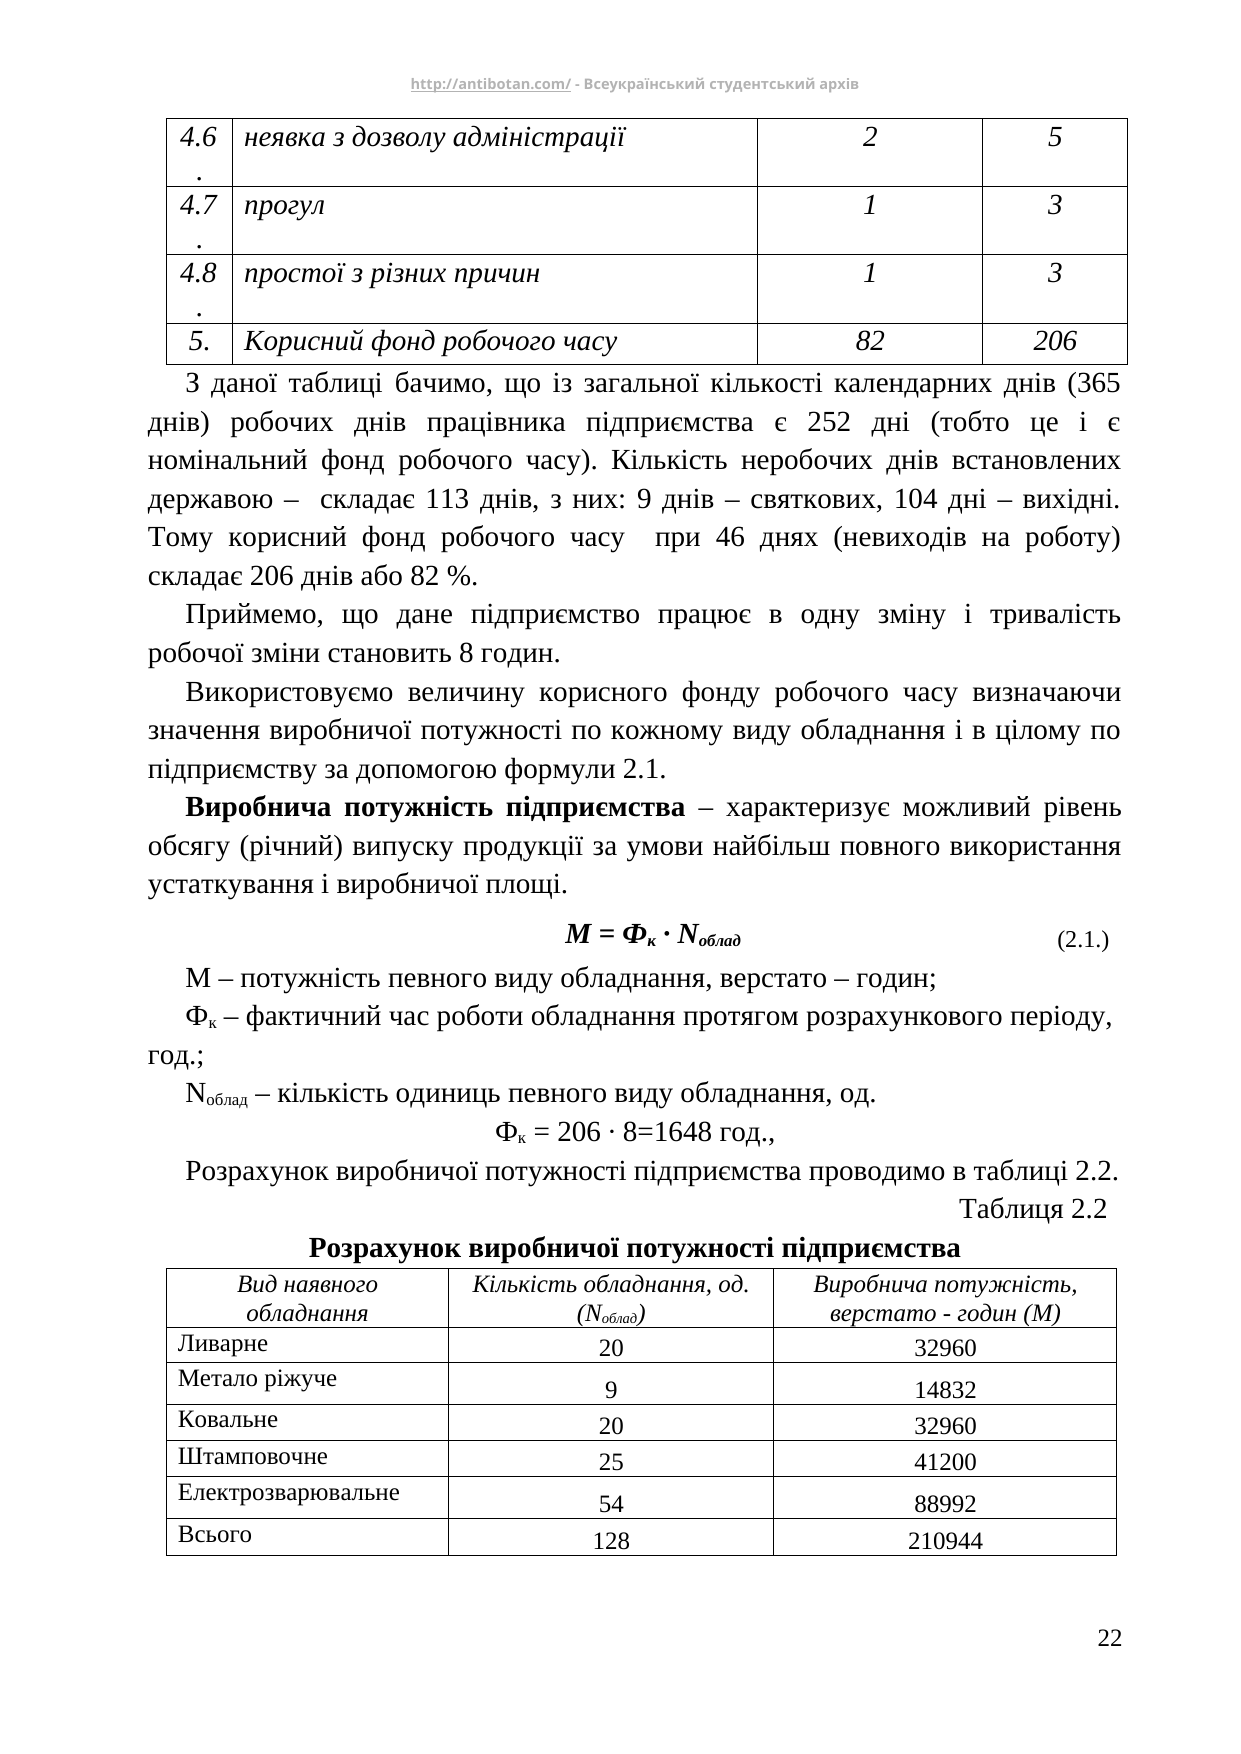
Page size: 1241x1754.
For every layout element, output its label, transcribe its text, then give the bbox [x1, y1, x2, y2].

text Розрахунок виробничої потужності підприємства проводимо в таблиці 2.2. [148, 1153, 1122, 1186]
table_cell 4.7. [167, 187, 232, 254]
table_cell Корисний фонд робочого часу [233, 324, 757, 364]
table_header Вид наявного обладнання [167, 1269, 448, 1327]
text Таблиця 2.2 [221, 1191, 1122, 1225]
text Приймемо, що дане підприємство працює в одну зміну і тривалість робочої зміни становить 8 годин. [148, 597, 1122, 669]
table_cell 88992 [774, 1477, 1116, 1518]
text Розрахунок виробничої потужності підприємства [148, 1230, 1122, 1263]
table_cell 4.6. [167, 119, 232, 186]
table_cell 25 [449, 1441, 773, 1476]
table_cell 4.8. [167, 255, 232, 322]
table_cell Метало ріжуче [167, 1363, 448, 1403]
table_cell 5 [983, 119, 1127, 186]
table_cell 54 [449, 1477, 773, 1518]
table_cell 20 [449, 1328, 773, 1362]
table_cell 20 [449, 1405, 773, 1440]
table_header Виробнича потужність, верстато - годин (М) [774, 1269, 1116, 1327]
table_cell 32960 [774, 1328, 1116, 1362]
table_cell 14832 [774, 1363, 1116, 1403]
text З даної таблиці бачимо, що із загальної кількості календарних днів (365 днів) робочих днів працівника підприємства є 252 дні (тобто це і є номінальний фонд робочого часу). Кількість неробочих днів встановлених державою – складає 113 днів, з них: 9 днів – святкових, 104 дні – вихідні. Тому корисний фонд робочого часу при 46 днях (невиходів на роботу) складає 206 днів або 82 %. [148, 365, 1122, 592]
table_cell 128 [449, 1519, 773, 1554]
table_cell 3 [983, 255, 1127, 322]
table_cell Ковальне [167, 1405, 448, 1440]
table_cell 1 [758, 255, 982, 322]
table_cell 5. [167, 324, 232, 364]
text Використовуємо величину корисного фонду робочого часу визначаючи значення виробничої потужності по кожному виду обладнання і в цілому по підприємству за допомогою формули 2.1. [148, 674, 1122, 784]
text Nоблад – кількість одиниць певного виду обладнання, од. [148, 1076, 1122, 1109]
table_cell 32960 [774, 1405, 1116, 1440]
text Фк – фактичний час роботи обладнання протягом розрахункового періоду, год.; [148, 998, 1122, 1071]
table_cell неявка з дозволу адміністрації [233, 119, 757, 186]
text М – потужність певного виду обладнання, верстато – годин; [148, 960, 1122, 993]
table_cell Всього [167, 1519, 448, 1554]
table_cell Електрозварювальне [167, 1477, 448, 1518]
text Виробнича потужність підприємства – характеризує можливий рівень обсягу (річний) випуску продукції за умови найбільш повного використання устаткування і виробничої площі. [148, 789, 1122, 900]
table_cell Штамповочне [167, 1441, 448, 1476]
table_cell 1 [758, 187, 982, 254]
table_cell 206 [983, 324, 1127, 364]
table_cell 2 [758, 119, 982, 186]
table_cell 41200 [774, 1441, 1116, 1476]
table_cell 3 [983, 187, 1127, 254]
table_cell простої з різних причин [233, 255, 757, 322]
table_cell 82 [758, 324, 982, 364]
table_cell прогул [233, 187, 757, 254]
text М = Фк ∙ Nоблад (2.1.) [148, 905, 1122, 953]
text Фк = 206 ∙ 8=1648 год., [148, 1114, 1122, 1148]
table_header Кількість обладнання, од. (Nоблад) [449, 1269, 773, 1327]
table_cell 210944 [774, 1519, 1116, 1554]
table_cell Ливарне [167, 1328, 448, 1362]
table_cell 9 [449, 1363, 773, 1403]
